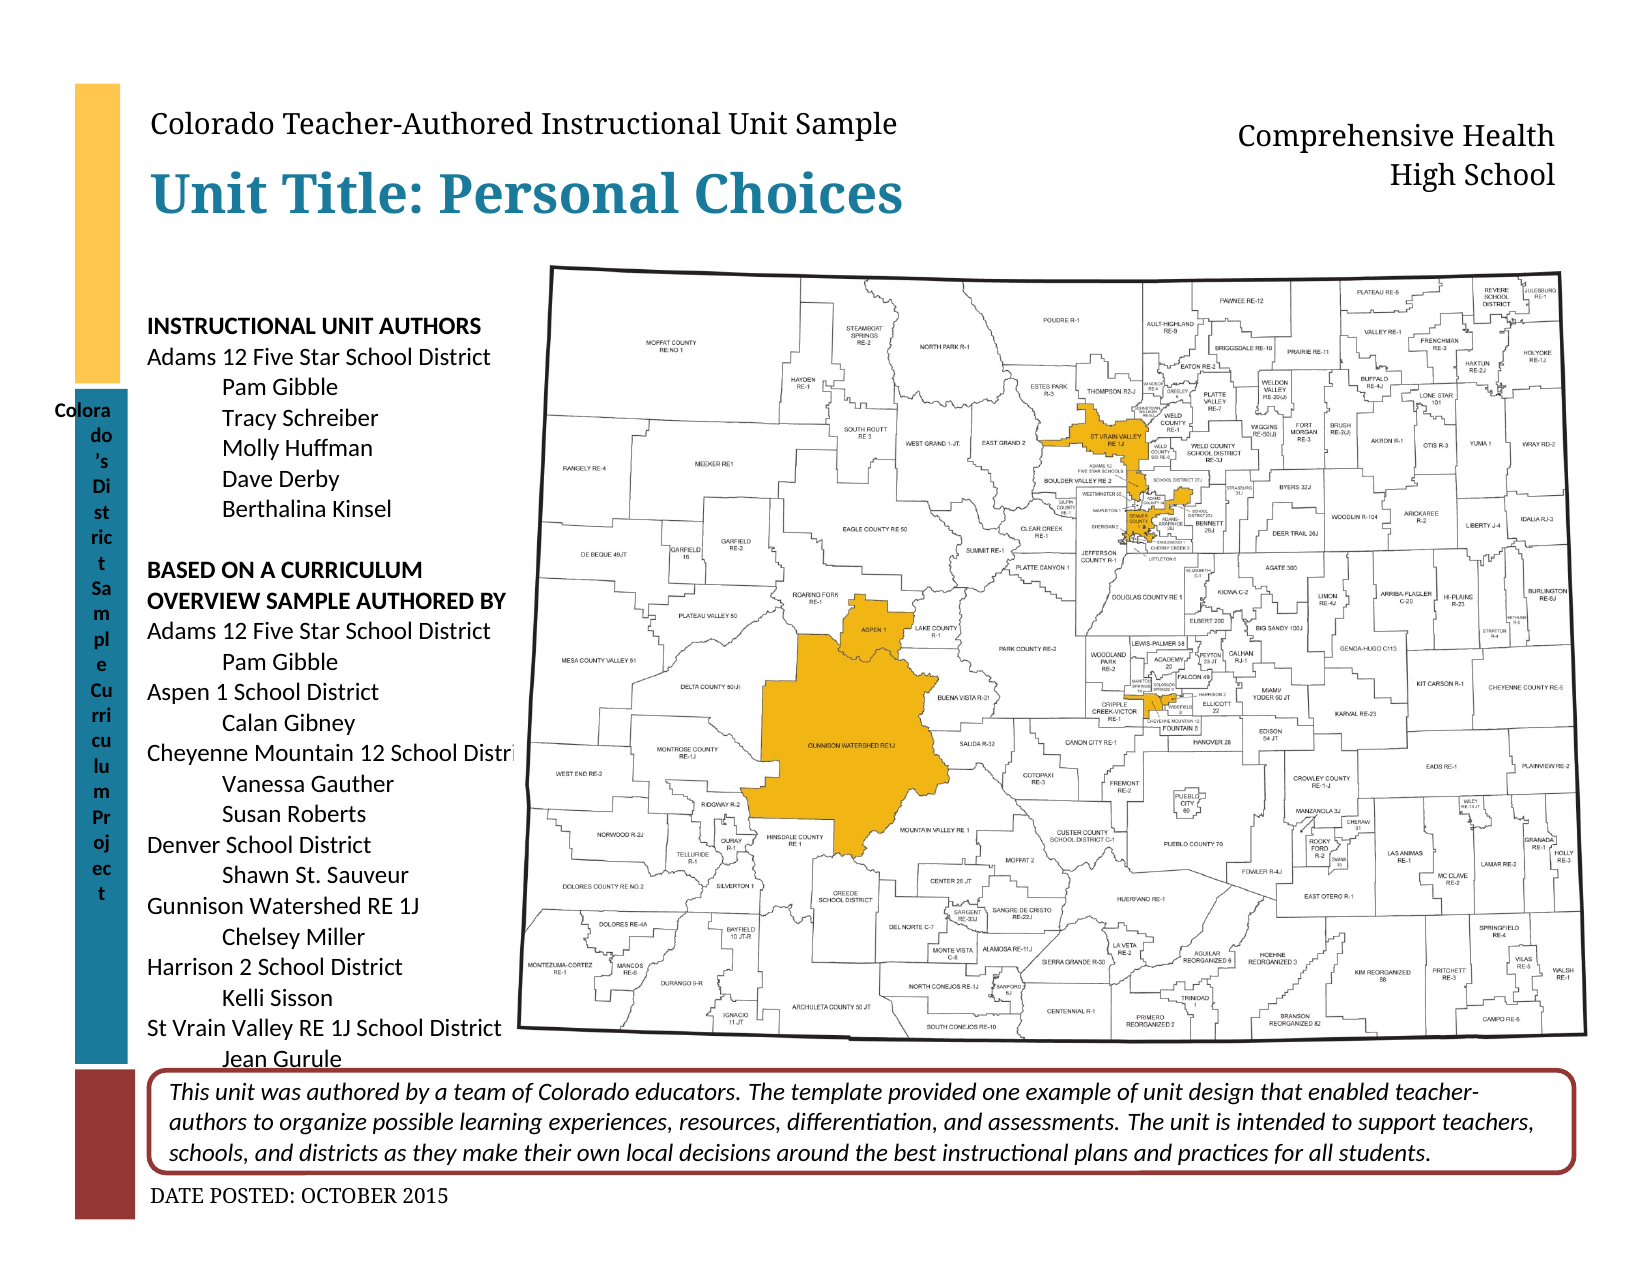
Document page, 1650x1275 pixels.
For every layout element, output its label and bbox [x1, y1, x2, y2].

picture [511, 228, 1590, 1047]
